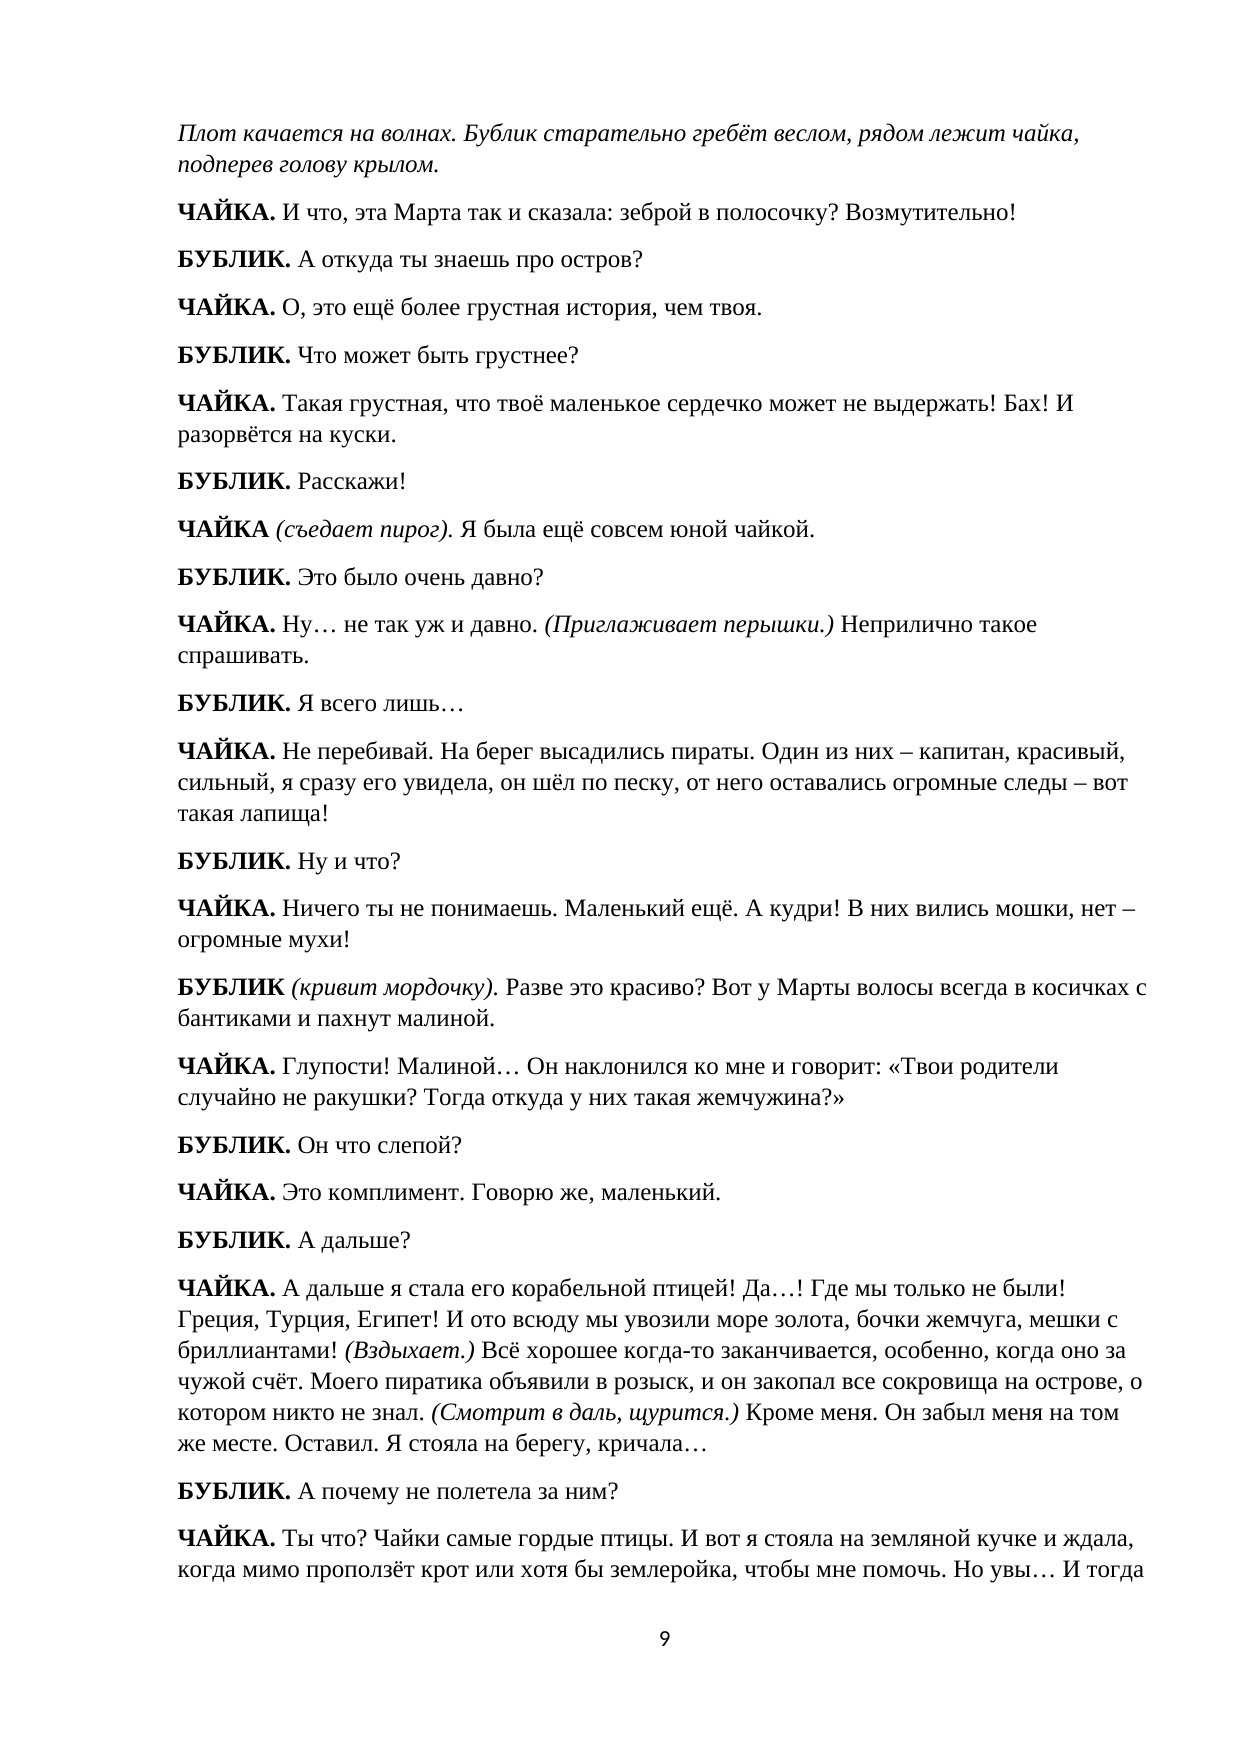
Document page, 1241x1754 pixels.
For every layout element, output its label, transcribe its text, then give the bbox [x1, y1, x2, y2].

text БУБЛИК. Что может быть грустнее? [177, 340, 1152, 369]
text БУБЛИК. Расскажи! [177, 466, 1152, 495]
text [177, 1523, 1152, 1583]
text ЧАЙКА. Не перебивай. На берег высадились пираты. Один из них – капитан, красивый, сильный, я сразу его увидела, он шёл по песку, от него оставались огромные следы – вот такая лапища! [177, 736, 1152, 827]
text ЧАЙКА. Такая грустная, что твоё маленькое сердечко может не выдержать! Бах! И разорвётся на куски. [177, 388, 1152, 447]
text ЧАЙКА (съедает пирог). Я была ещё совсем юной чайкой. [177, 514, 1152, 543]
text ЧАЙКА. И что, эта Марта так и сказала: зеброй в полосочку? Возмутительно! [177, 197, 1152, 226]
text БУБЛИК (кривит мордочку). Разве это красиво? Вот у Марты волосы всегда в косичках с бантиками и пахнут малиной. [177, 972, 1152, 1032]
text БУБЛИК. А дальше? [177, 1225, 1152, 1254]
text ЧАЙКА. О, это ещё более грустная история, чем твоя. [177, 292, 1152, 321]
text ЧАЙКА. Это комплимент. Говорю же, маленький. [177, 1177, 1152, 1206]
text ЧАЙКА. А дальше я стала его корабельной птицей! Да…! Где мы только не были! Греция, Турция, Египет! И ото всюду мы увозили море золота, бочки жемчуга, мешки с бриллиантами! (Вздыхает.) Всё хорошее когда-то заканчивается, особенно, когда оно за чужой счёт. Моего пиратика объявили в розыск, и он закопал все сокровища на острове, о котором никто не знал. (Смотрит в даль, щурится.) Кроме меня. Он забыл меня на том же месте. Оставил. Я стояла на берегу, кричала… [177, 1273, 1152, 1457]
text ЧАЙКА. Ничего ты не понимаешь. Маленький ещё. А кудри! В них вились мошки, нет – огромные мухи! [177, 893, 1152, 953]
text БУБЛИК. А почему не полетела за ним? [177, 1476, 1152, 1504]
text Плот качается на волнах. Бублик старательно гребёт веслом, рядом лежит чайка, подперев голову крылом. [177, 118, 1152, 178]
text ЧАЙКА. Ну… не так уж и давно. (Приглаживает перышки.) Неприлично такое спрашивать. [177, 609, 1152, 669]
text БУБЛИК. Это было очень давно? [177, 562, 1152, 591]
text БУБЛИК. А откуда ты знаешь про остров? [177, 244, 1152, 273]
text БУБЛИК. Ну и что? [177, 846, 1152, 874]
text БУБЛИК. Он что слепой? [177, 1130, 1152, 1158]
text ЧАЙКА. Глупости! Малиной… Он наклонился ко мне и говорит: «Твои родители случайно не ракушки? Тогда откуда у них такая жемчужина?» [177, 1051, 1152, 1111]
text БУБЛИК. Я всего лишь… [177, 688, 1152, 717]
